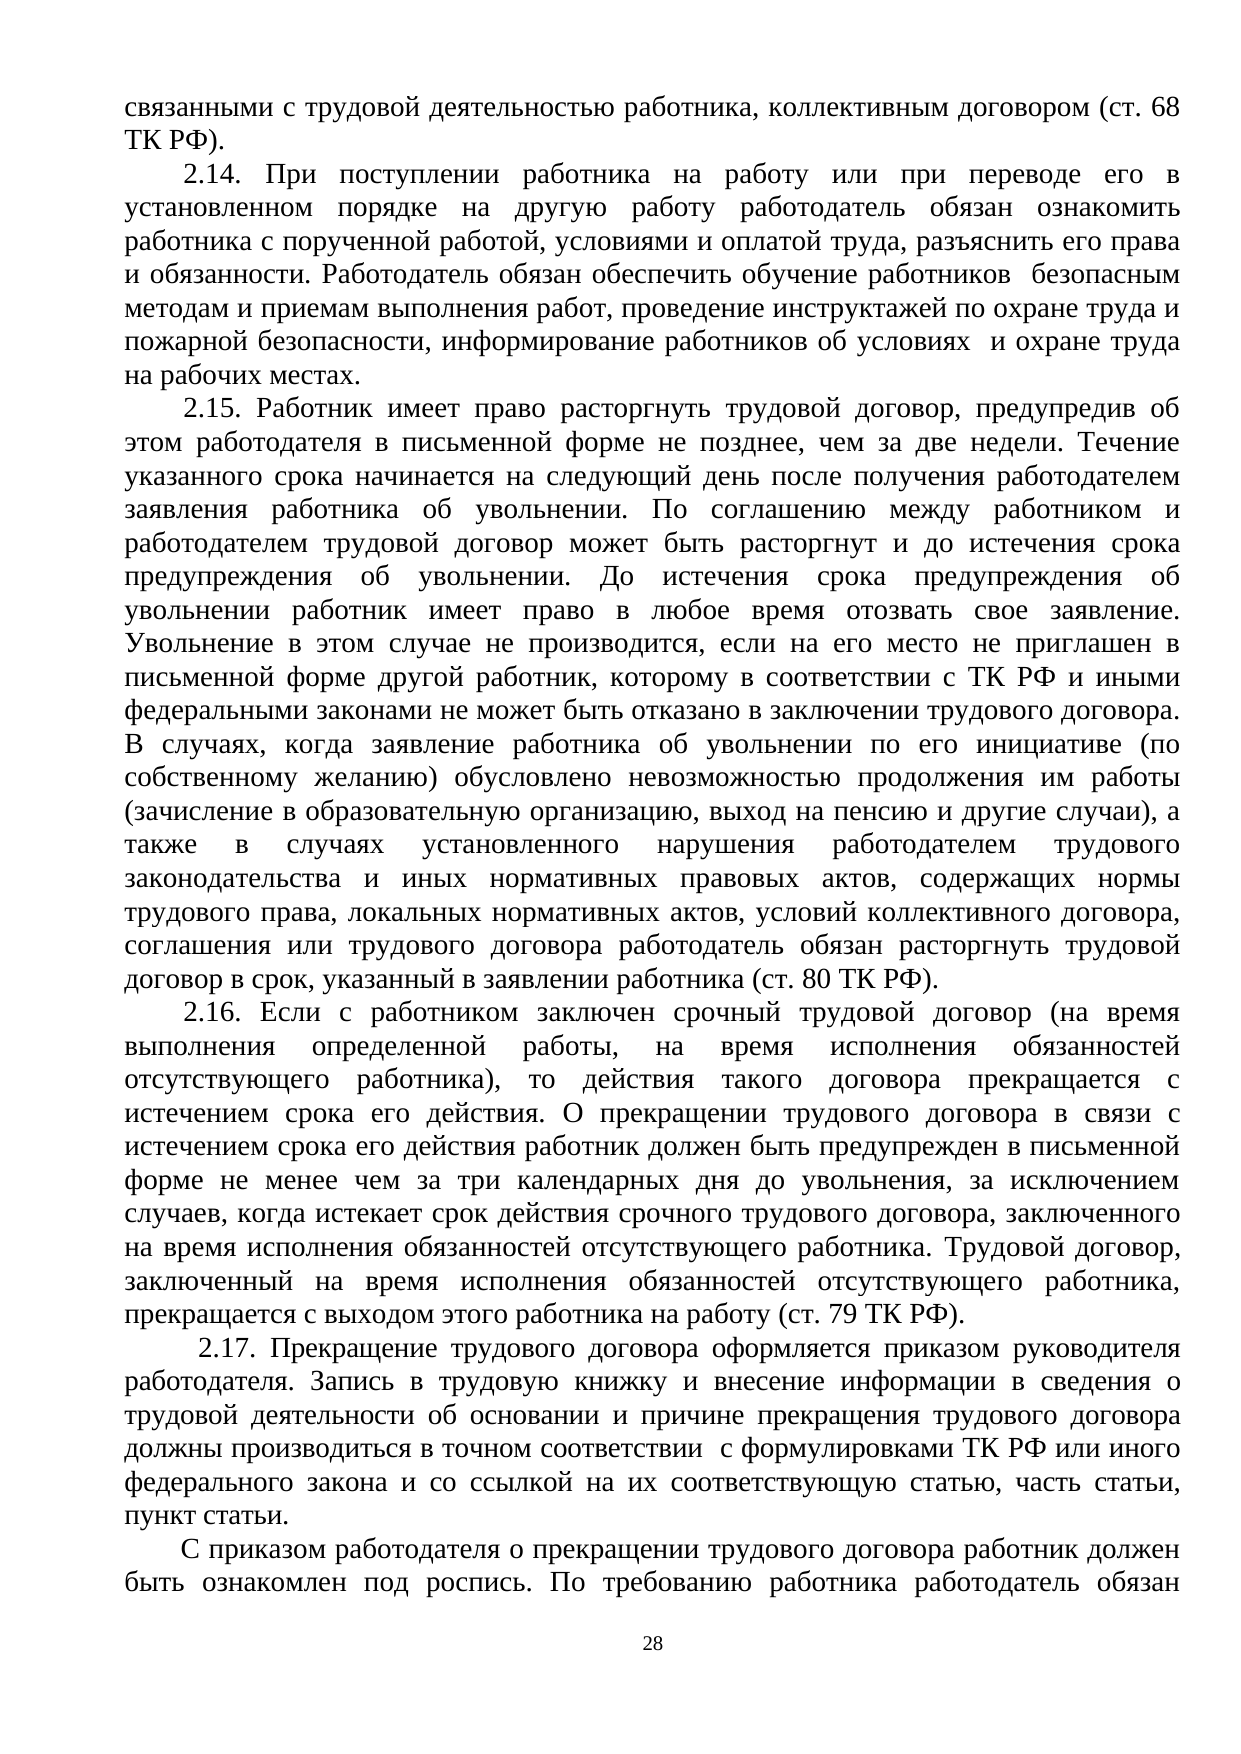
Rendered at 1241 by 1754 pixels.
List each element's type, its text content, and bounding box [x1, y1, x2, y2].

text 2.15. Работник имеет право расторгнуть трудовой договор, предупредив об этом работодателя в письменной форме не позднее, чем за две недели. Течение указанного срока начинается на следующий день после получения работодателем заявления работника об увольнении. По соглашению между работником и работодателем трудовой договор может быть расторгнут и до истечения срока предупреждения об увольнении. До истечения срока предупреждения об увольнении работник имеет право в любое время отозвать свое заявление. Увольнение в этом случае не производится, если на его место не приглашен в письменной форме другой работник, которому в соответствии с ТК РФ и иными федеральными законами не может быть отказано в заключении трудового договора. В случаях, когда заявление работника об увольнении по его инициативе (по собственному желанию) обусловлено невозможностью продолжения им работы (зачисление в образовательную организацию, выход на пенсию и другие случаи), а также в случаях установленного нарушения работодателем трудового законодательства и иных нормативных правовых актов, содержащих нормы трудового права, локальных нормативных актов, условий коллективного договора, соглашения или трудового договора работодатель обязан расторгнуть трудовой договор в срок, указанный в заявлении работника (ст. 80 ТК РФ). [124, 391, 1181, 726]
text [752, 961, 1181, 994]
text 2.17. Прекращение трудового договора оформляется приказом руководителя работодателя. Запись в трудовую книжку и внесение информации в сведения о трудовой деятельности об основании и причине прекращения трудового договора должны производиться в точном соответствии с формулировками ТК РФ или иного федерального закона и со ссылкой на их соответствующую статью, часть статьи, пункт статьи. [124, 1330, 1181, 1531]
text 2.16. Если с работником заключен срочный трудовой договор (на время выполнения определенной работы, на время исполнения обязанностей отсутствующего работника), то действия такого договора прекращается с истечением срока его действия. О прекращении трудового договора в связи с истечением срока его действия работник должен быть предупрежден в письменной форме не менее чем за три календарных дня до увольнения, за исключением случаев, когда истекает срок действия срочного трудового договора, заключенного на время исполнения обязанностей отсутствующего работника. Трудовой договор, заключенный на время исполнения обязанностей отсутствующего работника, прекращается с выходом этого работника на работу (ст. 79 ТК РФ). [124, 1229, 1181, 1330]
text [124, 89, 1181, 156]
text 2.14. При поступлении работника на работу или при переводе его в установленном порядке на другую работу работодатель обязан ознакомить работника с порученной работой, условиями и оплатой труда, разъяснить его права и обязанности. Работодатель обязан обеспечить обучение работников безопасным методам и приемам выполнения работ, проведение инструктажей по охране труда и пожарной безопасности, информирование работников об условиях и охране труда на рабочих местах. [124, 156, 1181, 391]
text 2.16. Если с работником заключен срочный трудовой договор (на время выполнения определенной работы, на время исполнения обязанностей отсутствующего работника), то действия такого договора прекращается с истечением срока его действия. О прекращении трудового договора в связи с истечением срока его действия работник должен быть предупрежден в письменной форме не менее чем за три календарных дня до увольнения, за исключением случаев, когда истекает срок действия срочного трудового договора, заключенного на время исполнения обязанностей отсутствующего работника. Трудовой договор, заключенный на время исполнения обязанностей отсутствующего работника, прекращается с выходом этого работника на работу (ст. 79 ТК РФ). [124, 994, 1181, 1129]
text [124, 1531, 1181, 1598]
